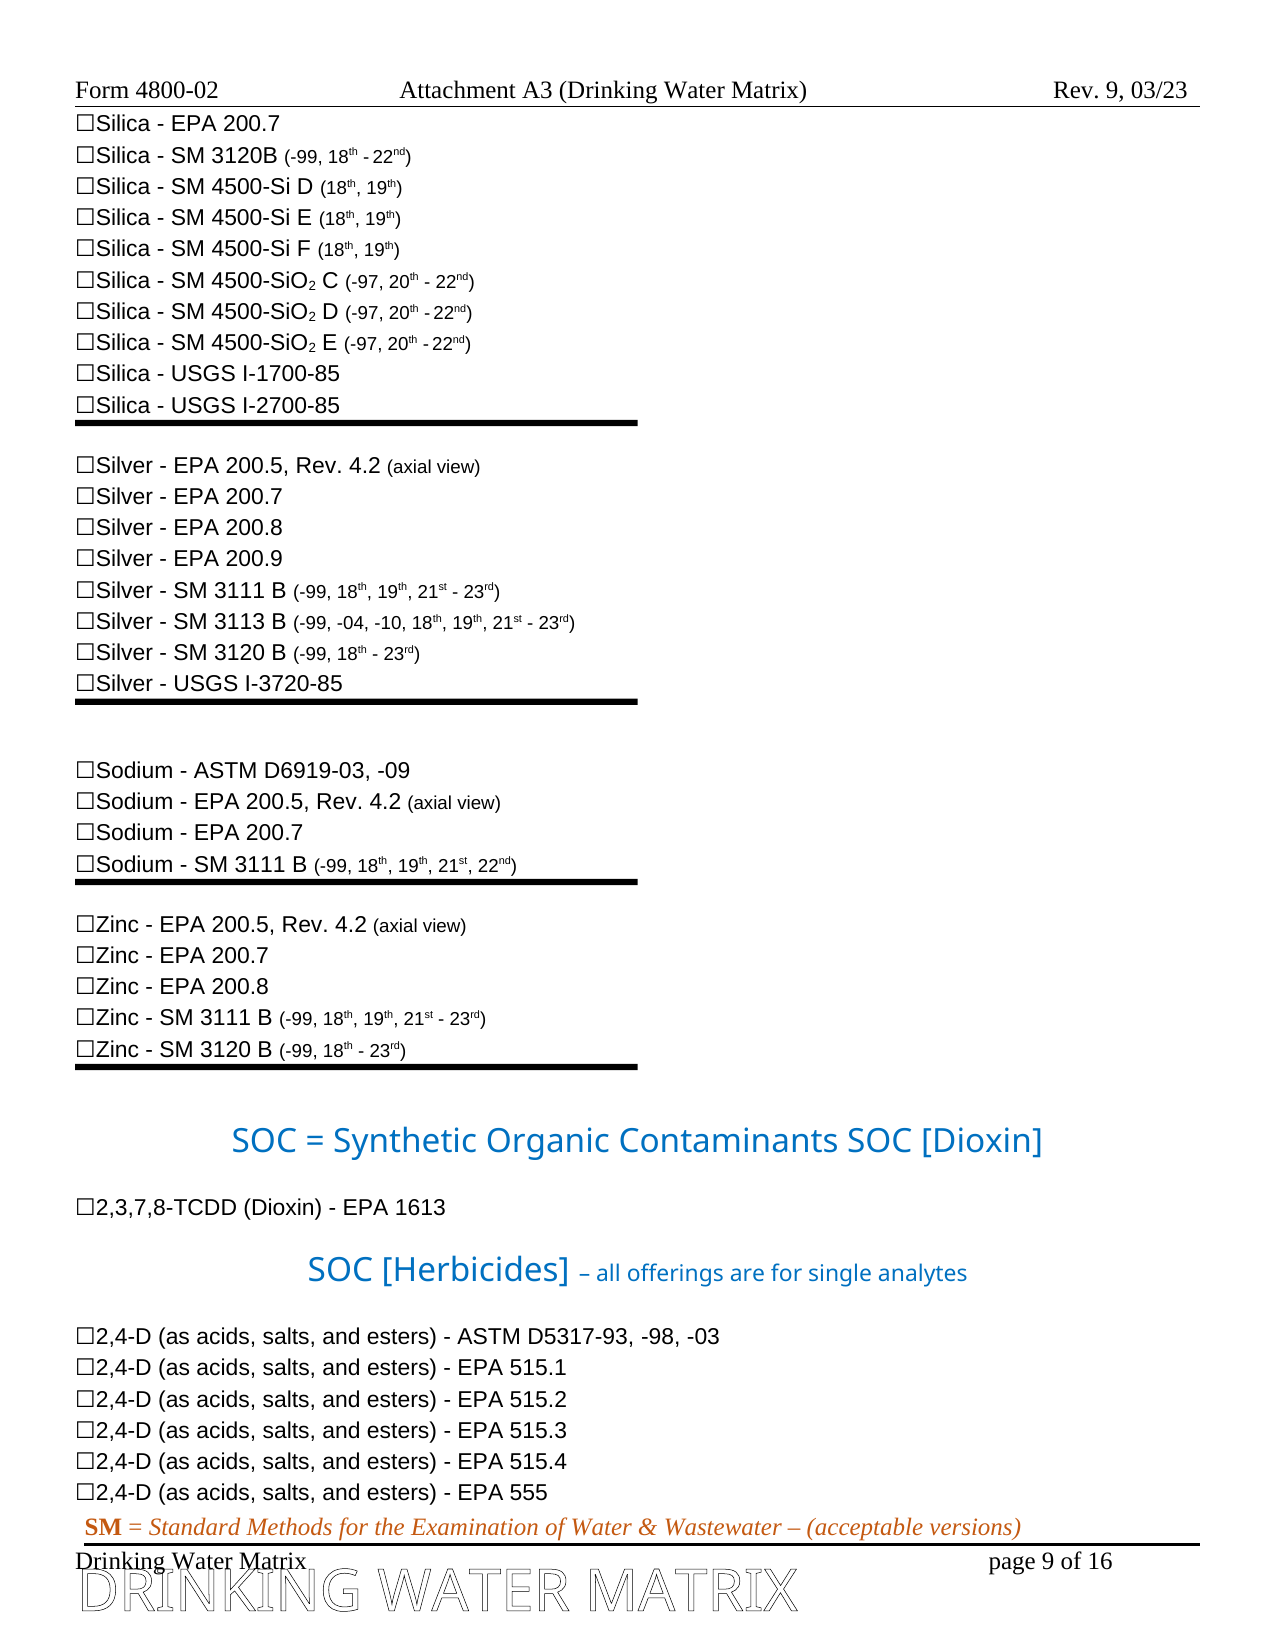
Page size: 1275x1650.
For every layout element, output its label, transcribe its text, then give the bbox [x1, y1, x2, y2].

text Silica - SM 4500-Si F (18th, 19th) [75, 232, 1050, 264]
text Silver - SM 3111 B (-99, 18th, 19th, 21st - 23rd) [75, 574, 1050, 605]
text Sodium - SM 3111 B (-99, 18th, 19th, 21st, 22nd) [75, 847, 1050, 879]
text Silica - SM 4500-SiO2 E (-97, 20th - 22nd) [75, 326, 1050, 357]
text Silver - SM 3120 B (-99, 18th - 23rd) [75, 636, 1050, 667]
text 2,3,7,8-TCDD (Dioxin) - EPA 1613 [75, 1191, 1200, 1222]
text Zinc - EPA 200.8 [75, 970, 1050, 1001]
text Silver - EPA 200.8 [75, 511, 1050, 542]
text Sodium - ASTM D6919-03, -09 [75, 754, 1200, 785]
text 2,4-D (as acids, salts, and esters) - EPA 555 [75, 1476, 1200, 1507]
text 2,4-D (as acids, salts, and esters) - ASTM D5317-93, -98, -03 [75, 1320, 1200, 1351]
text Silica - SM 4500-SiO2 D (-97, 20th - 22nd) [75, 295, 1050, 326]
text Silica - SM 4500-Si E (18th, 19th) [75, 201, 1050, 232]
text SOC = Synthetic Organic Contaminants SOC [Dioxin] [75, 1116, 1200, 1162]
text Silica - SM 3120B (-99, 18th - 22nd) [75, 139, 1050, 170]
text Zinc - EPA 200.5, Rev. 4.2 (axial view) [75, 907, 1175, 939]
text Silica - USGS I-2700-85 [75, 389, 1050, 420]
text Zinc - SM 3111 B (-99, 18th, 19th, 21st - 23rd) [75, 1001, 1050, 1032]
text Silver - EPA 200.7 [75, 480, 1050, 511]
text Zinc - SM 3120 B (-99, 18th - 23rd) [75, 1032, 1050, 1064]
text SOC [Herbicides] – all offerings are for single analytes [75, 1246, 1200, 1291]
text 2,4-D (as acids, salts, and esters) - EPA 515.2 [75, 1382, 1200, 1414]
text 2,4-D (as acids, salts, and esters) - EPA 515.1 [75, 1351, 1200, 1382]
text Zinc - EPA 200.7 [75, 939, 1050, 970]
text 2,4-D (as acids, salts, and esters) - EPA 515.3 [75, 1414, 1200, 1445]
text 2,4-D (as acids, salts, and esters) - EPA 515.4 [75, 1445, 1200, 1476]
text Silica - USGS I-1700-85 [75, 357, 1050, 389]
text Silica - SM 4500-SiO2 C (-97, 20th - 22nd) [75, 264, 1050, 295]
text Silver - SM 3113 B (-99, -04, -10, 18th, 19th, 21st - 23rd) [75, 605, 1050, 636]
text Sodium - EPA 200.7 [75, 816, 1050, 847]
text Silver - EPA 200.5, Rev. 4.2 (axial view) [75, 449, 1175, 480]
text Sodium - EPA 200.5, Rev. 4.2 (axial view) [75, 785, 1050, 816]
text Silica - EPA 200.7 [75, 107, 1050, 139]
text Silver - USGS I-3720-85 [75, 667, 1050, 699]
text Silver - EPA 200.9 [75, 542, 1050, 574]
text Silica - SM 4500-Si D (18th, 19th) [75, 170, 1050, 201]
